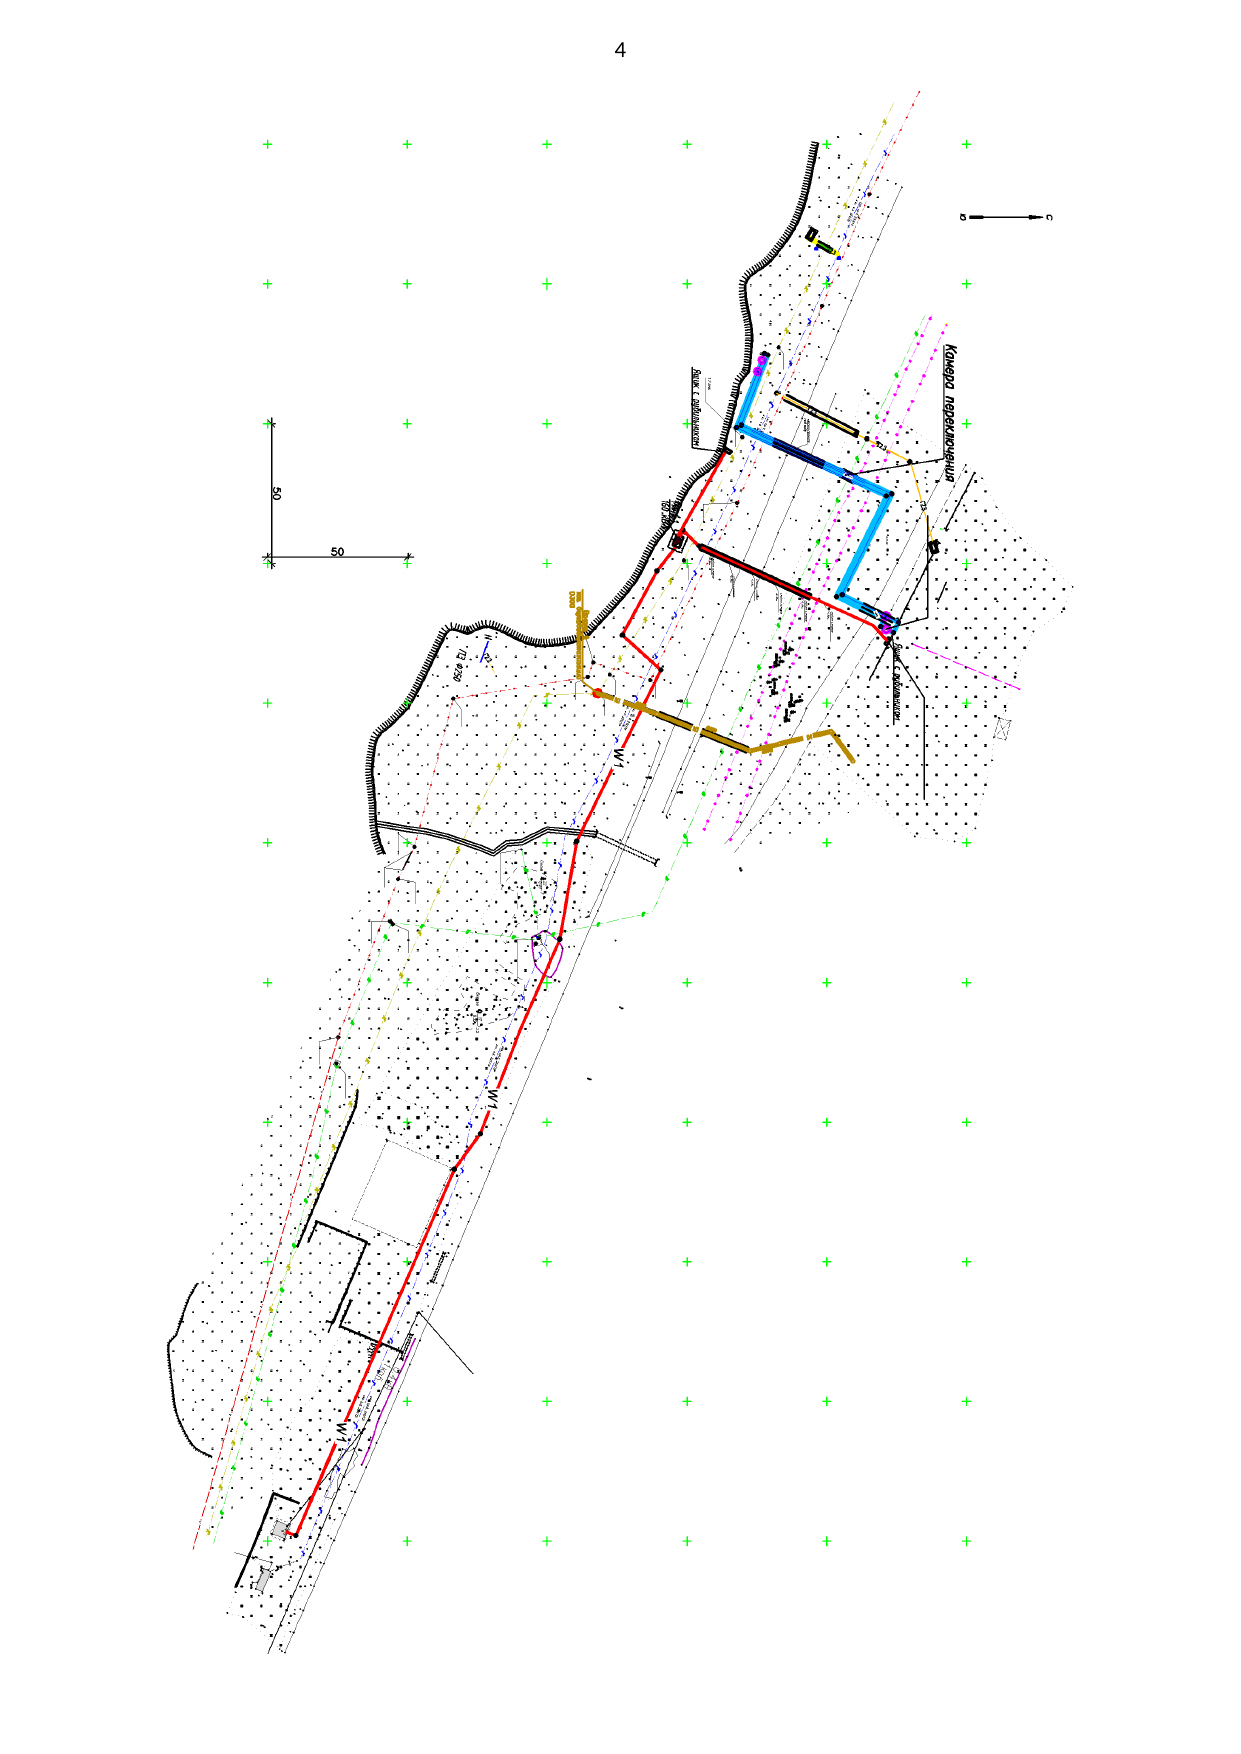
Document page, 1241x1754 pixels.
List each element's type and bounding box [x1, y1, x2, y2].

picture [166, 91, 1074, 1654]
